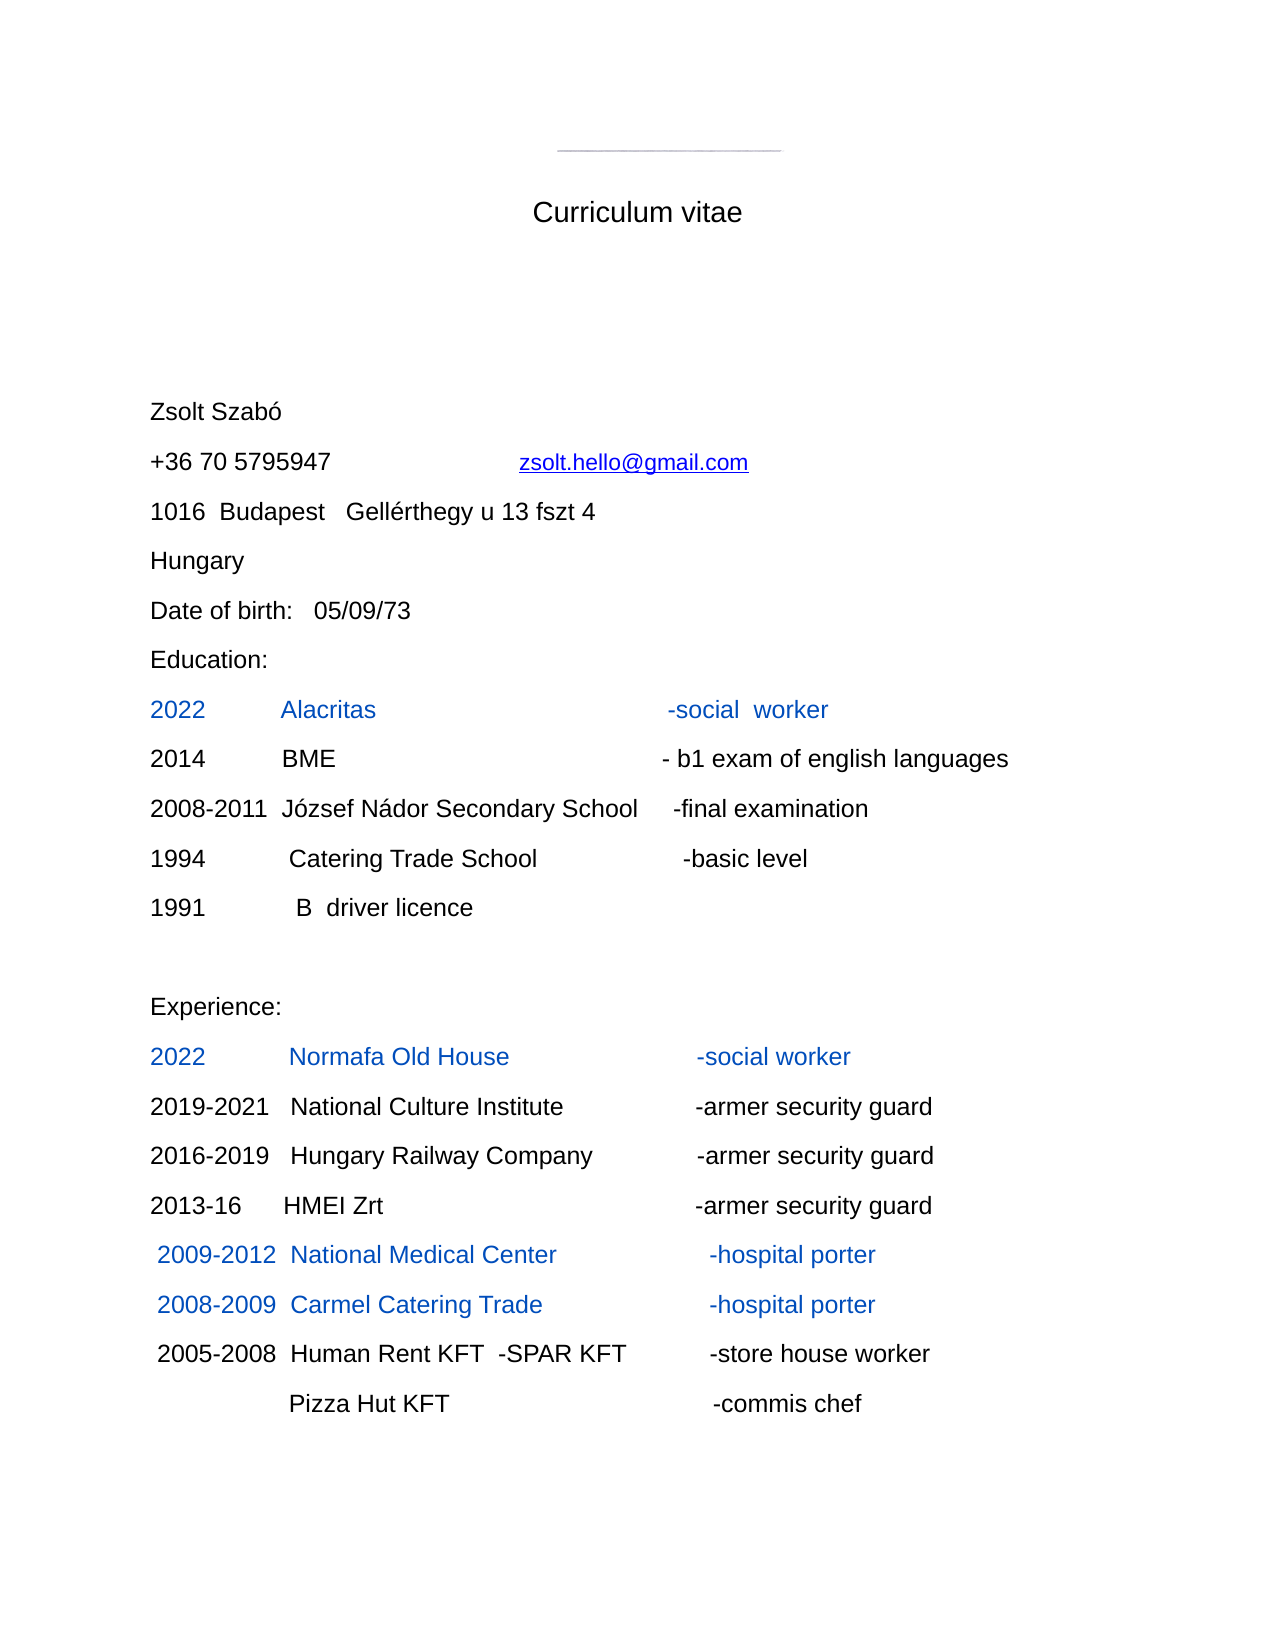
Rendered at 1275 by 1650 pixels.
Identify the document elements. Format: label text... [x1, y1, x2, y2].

text Hungary [150, 547, 1125, 575]
text Experience: [150, 993, 1125, 1022]
text 2022 Alacritas -social worker [150, 695, 1125, 724]
text 2008-2011 József Nádor Secondary School -final examination [150, 794, 1125, 823]
text 1016 Budapest Gellérthegy u 13 fszt 4 [150, 497, 1125, 526]
text 2016-2019 Hungary Railway Company -armer security guard [150, 1142, 1125, 1170]
text 1994 Catering Trade School -basic level [150, 844, 1125, 873]
text 2019-2021 National Culture Institute -armer security guard [150, 1092, 1125, 1121]
text Zsolt Szabó [150, 398, 1125, 427]
text +36 70 5795947 zsolt.hello@gmail.com [150, 447, 1125, 476]
text Pizza Hut KFT -commis chef [150, 1389, 1125, 1418]
text 2005-2008 Human Rent KFT -SPAR KFT -store house worker [150, 1340, 1125, 1369]
text 1991 B driver licence [150, 894, 1125, 922]
text 2009-2012 National Medical Center -hospital porter [150, 1241, 1125, 1269]
text Education: [150, 646, 1125, 674]
text Date of birth: 05/09/73 [150, 596, 1125, 625]
text Curriculum vitae [150, 199, 1125, 228]
text 2014 BME - b1 exam of english languages [150, 745, 1125, 774]
text 2013-16 HMEI Zrt -armer security guard [150, 1191, 1125, 1220]
text 2008-2009 Carmel Catering Trade -hospital porter [150, 1290, 1125, 1319]
text 2022 Normafa Old House -social worker [150, 1042, 1125, 1071]
